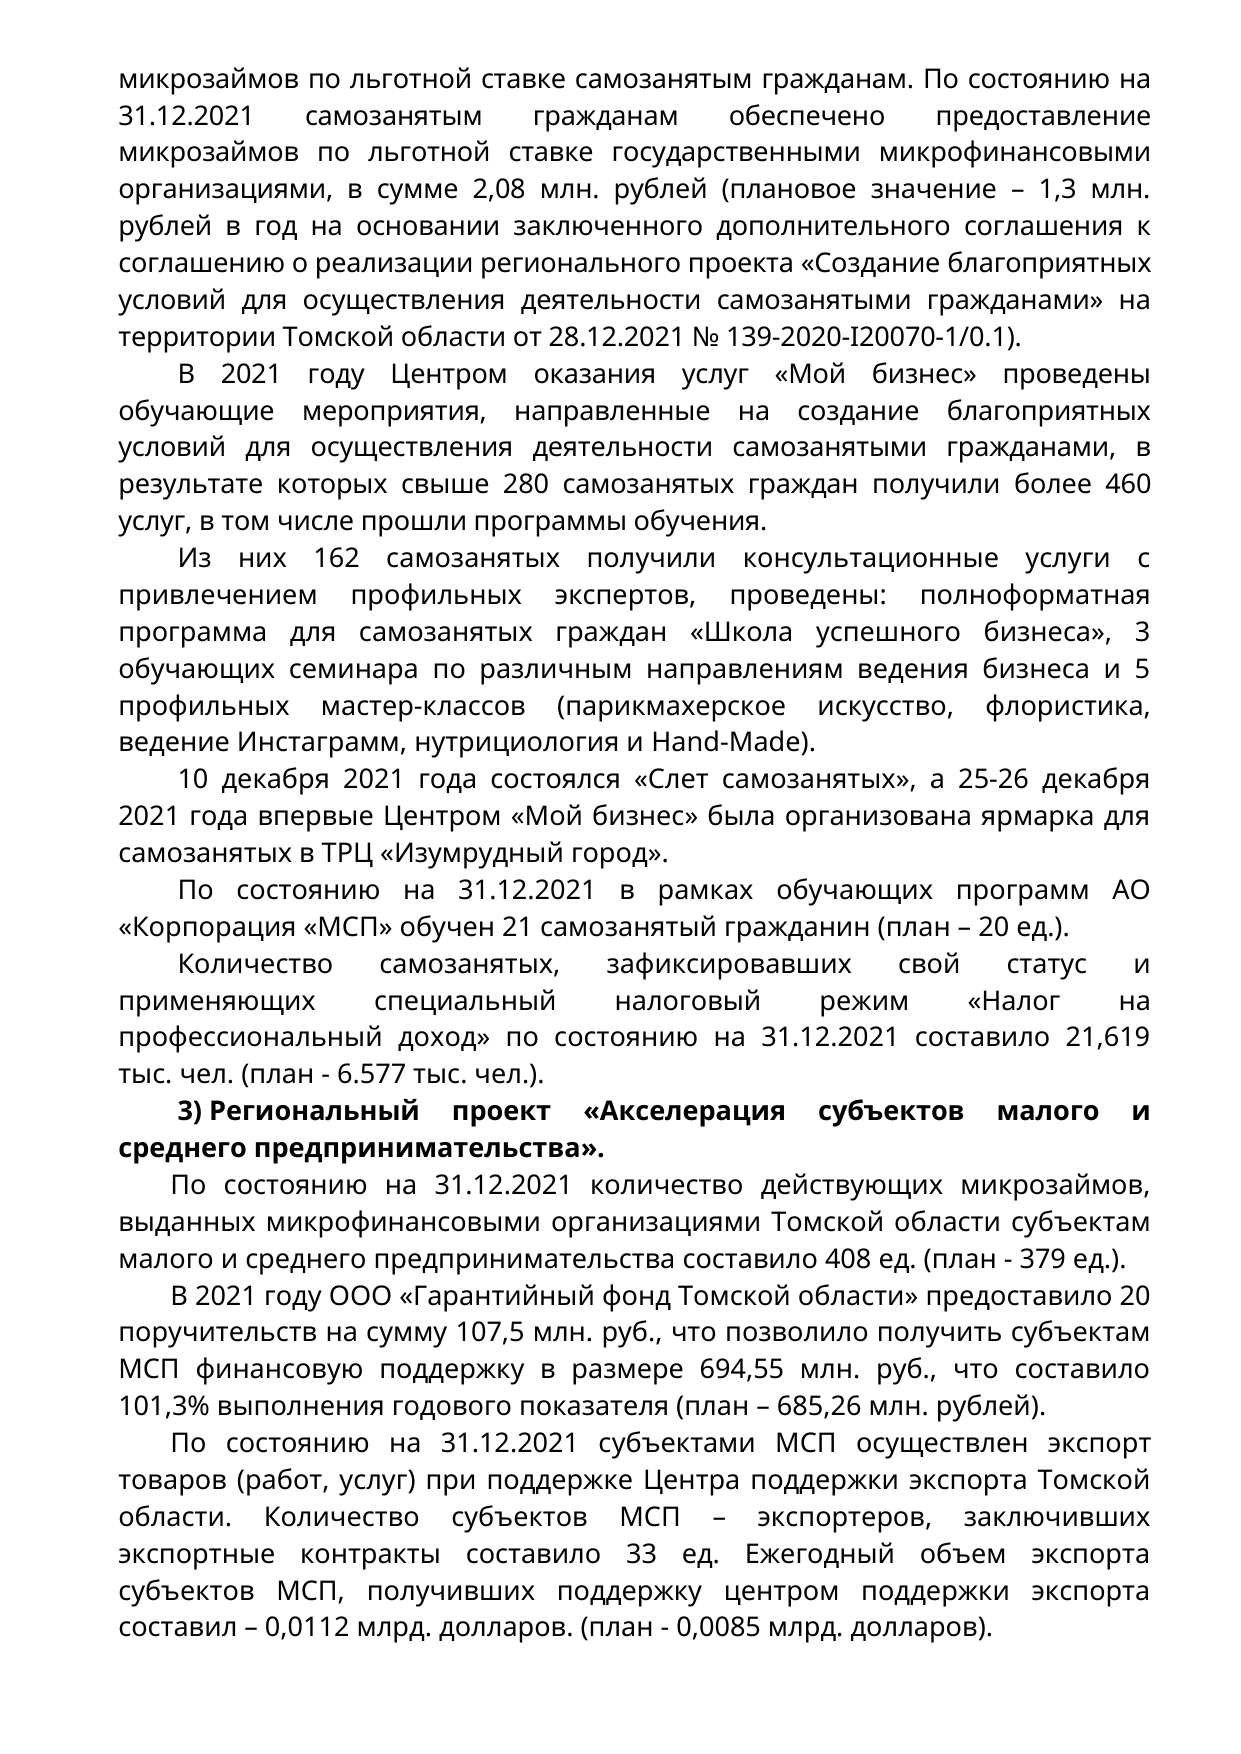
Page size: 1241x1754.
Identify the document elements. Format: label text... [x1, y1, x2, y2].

text Количество самозанятых, зафиксировавших свой статус и применяющих специальный налоговый режим «Налог на профессиональный доход» по состоянию на 31.12.2021 составило 21,619 тыс. чел. (план - 6.577 тыс. чел.). [118, 944, 1152, 1092]
text По состоянию на 31.12.2021 в рамках обучающих программ АО «Корпорация «МСП» обучен 21 самозанятый гражданин (план – 20 ед.). [118, 870, 1152, 944]
text По состоянию на 31.12.2021 субъектами МСП осуществлен экспорт товаров (работ, услуг) при поддержке Центра поддержки экспорта Томской области. Количество субъектов МСП – экспортеров, заключивших экспортные контракты составило 33 ед. Ежегодный объем экспорта субъектов МСП, получивших поддержку центром поддержки экспорта составил – 0,0112 млрд. долларов. (план - 0,0085 млрд. долларов). [118, 1423, 1152, 1645]
text Из них 162 самозанятых получили консультационные услуги с привлечением профильных экспертов, проведены: полноформатная программа для самозанятых граждан «Школа успешного бизнеса», 3 обучающих семинара по различным направлениям ведения бизнеса и 5 профильных мастер-классов (парикмахерское искусство, флористика, ведение Инстаграмм, нутрициология и Hand-Made). [118, 538, 1152, 760]
text По состоянию на 31.12.2021 количество действующих микрозаймов, выданных микрофинансовыми организациями Томской области субъектам малого и среднего предпринимательства составило 408 ед. (план - 379 ед.). [118, 1165, 1152, 1276]
text 10 декабря 2021 года состоялся «Слет самозанятых», а 25-26 декабря 2021 года впервые Центром «Мой бизнес» была организована ярмарка для самозанятых в ТРЦ «Изумрудный город». [118, 760, 1152, 870]
text 3) Региональный проект «Акселерация субъектов малого и среднего предпринимательства». [118, 1092, 1152, 1165]
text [118, 59, 1152, 354]
text В 2021 году ООО «Гарантийный фонд Томской области» предоставило 20 поручительств на сумму 107,5 млн. руб., что позволило получить субъектам МСП финансовую поддержку в размере 694,55 млн. руб., что составило 101,3% выполнения годового показателя (план – 685,26 млн. рублей). [118, 1276, 1152, 1423]
text В 2021 году Центром оказания услуг «Мой бизнес» проведены обучающие мероприятия, направленные на создание благоприятных условий для осуществления деятельности самозанятыми гражданами, в результате которых свыше 280 самозанятых граждан получили более 460 услуг, в том числе прошли программы обучения. [118, 354, 1152, 538]
